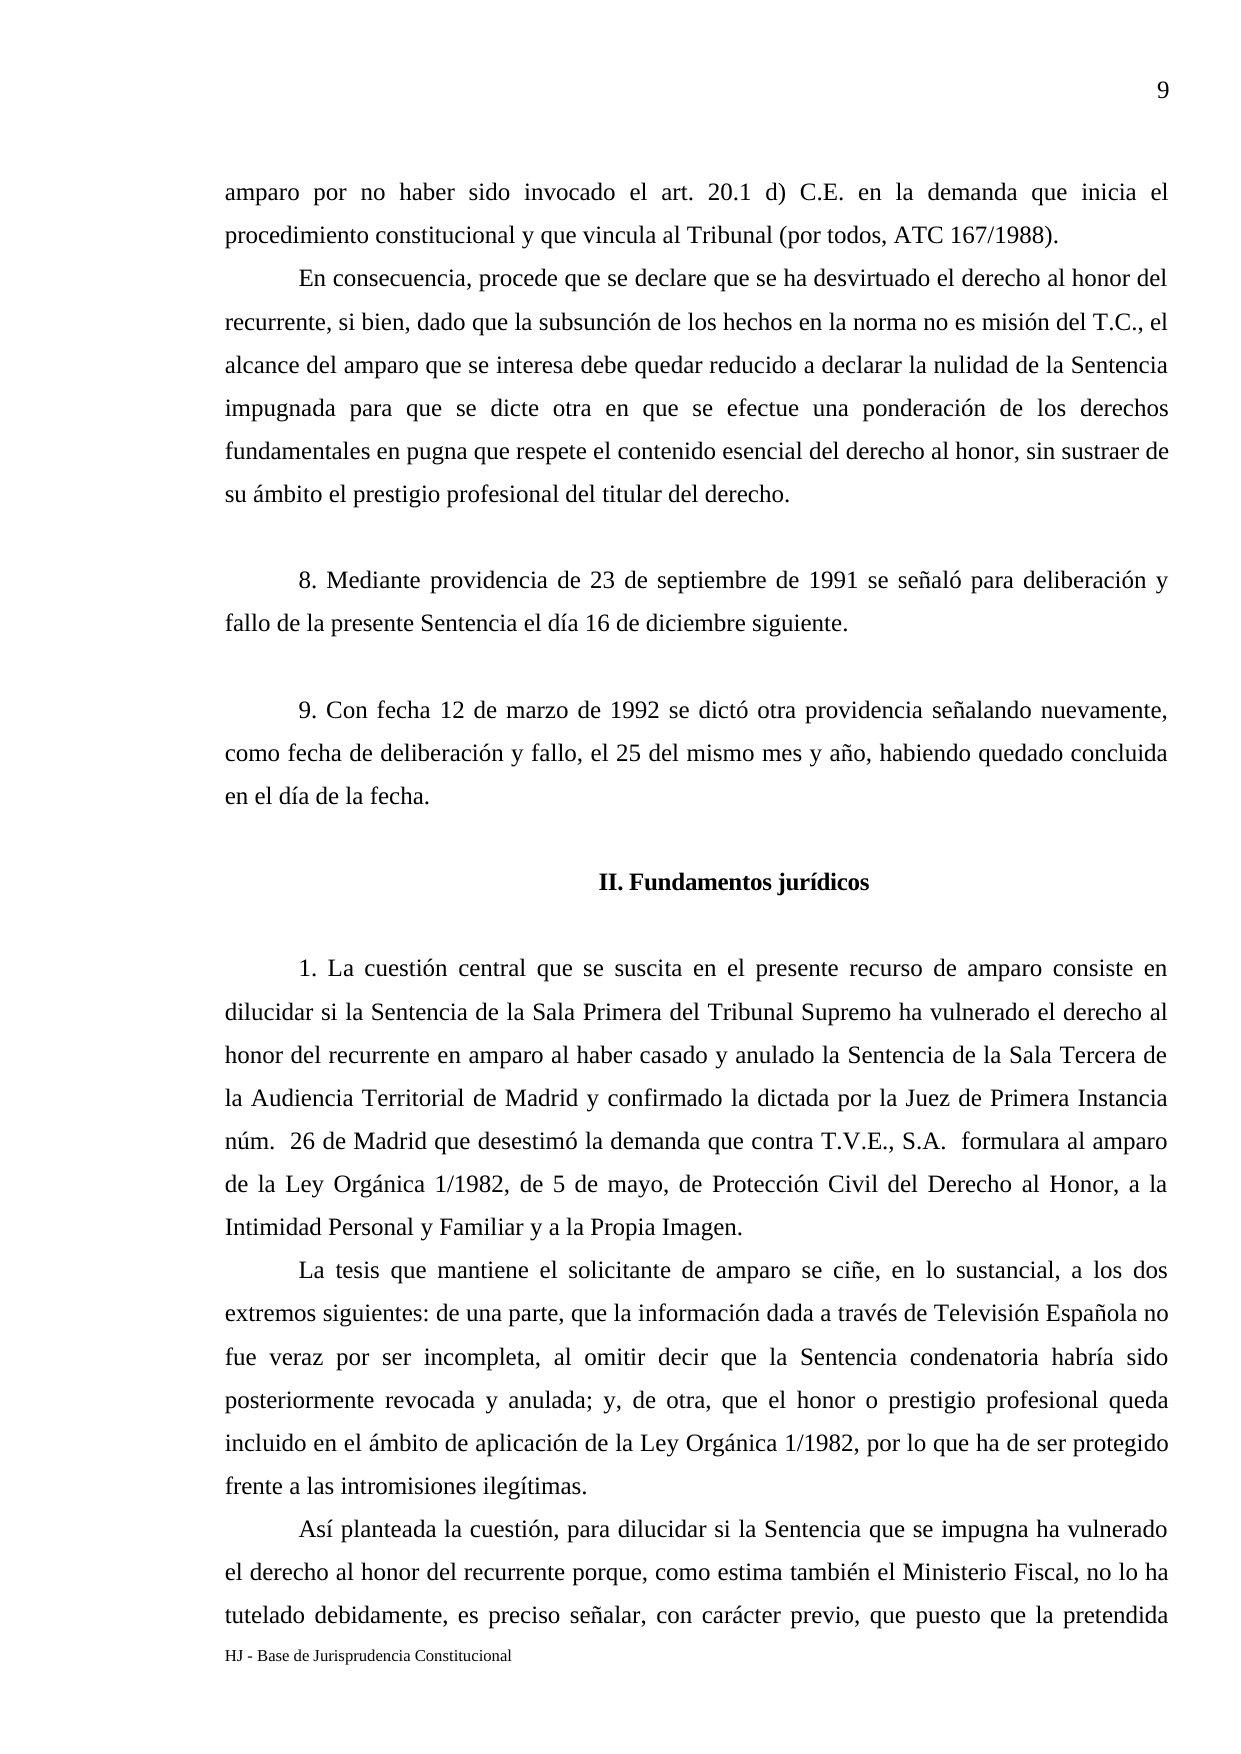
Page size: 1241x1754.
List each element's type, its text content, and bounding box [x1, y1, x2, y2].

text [224, 177, 1169, 249]
text 9. Con fecha 12 de marzo de 1992 se dictó otra providencia señalando nuevamente, como fecha de deliberación y fallo, el 25 del mismo mes y año, habiendo quedado concluida en el día de la fecha. [224, 695, 1169, 810]
text En consecuencia, procede que se declare que se ha desvirtuado el derecho al honor del recurrente, si bien, dado que la subsunción de los hechos en la norma no es misión del T.C., el alcance del amparo que se interesa debe quedar reducido a declarar la nulidad de la Sentencia impugnada para que se dicte otra en que se efectue una ponderación de los derechos fundamentales en pugna que respete el contenido esencial del derecho al honor, sin sustraer de su ámbito el prestigio profesional del titular del derecho. [224, 263, 1169, 508]
text 1. La cuestión central que se suscita en el presente recurso de amparo consiste en dilucidar si la Sentencia de la Sala Primera del Tribunal Supremo ha vulnerado el derecho al honor del recurrente en amparo al haber casado y anulado la Sentencia de la Sala Tercera de la Audiencia Territorial de Madrid y confirmado la dictada por la Juez de Primera Instancia núm. 26 de Madrid que desestimó la demanda que contra T.V.E., S.A. formulara al amparo de la Ley Orgánica 1/1982, de 5 de mayo, de Protección Civil del Derecho al Honor, a la Intimidad Personal y Familiar y a la Propia Imagen. [224, 953, 1169, 1241]
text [224, 1514, 1169, 1629]
text 8. Mediante providencia de 23 de septiembre de 1991 se señaló para deliberación y fallo de la presente Sentencia el día 16 de diciembre siguiente. [224, 565, 1169, 637]
subtitle II. Fundamentos jurídicos [224, 867, 1169, 896]
text La tesis que mantiene el solicitante de amparo se ciñe, en lo sustancial, a los dos extremos siguientes: de una parte, que la información dada a través de Televisión Española no fue veraz por ser incompleta, al omitir decir que la Sentencia condenatoria habría sido posteriormente revocada y anulada; y, de otra, que el honor o prestigio profesional queda incluido en el ámbito de aplicación de la Ley Orgánica 1/1982, por lo que ha de ser protegido frente a las intromisiones ilegítimas. [224, 1255, 1169, 1500]
